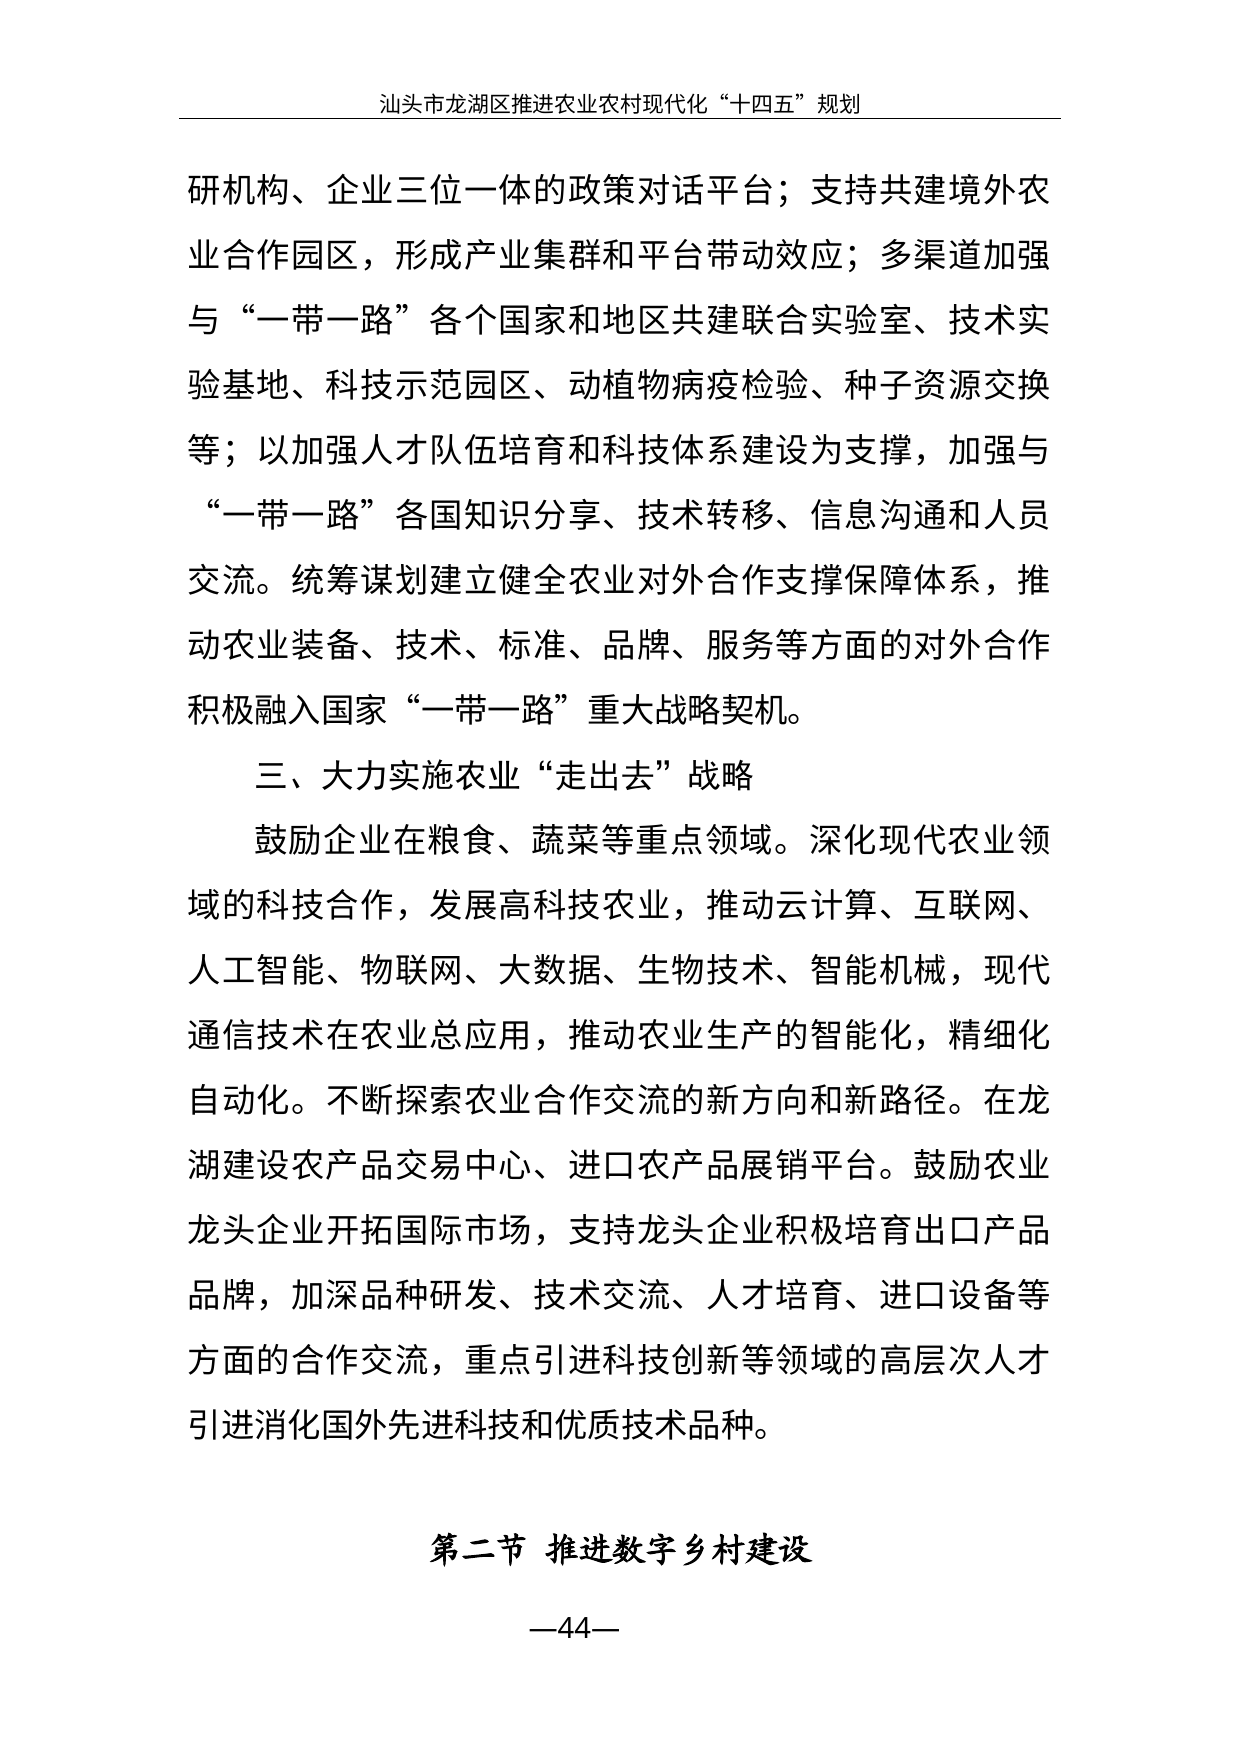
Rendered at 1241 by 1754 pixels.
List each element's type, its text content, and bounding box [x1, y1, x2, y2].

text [187, 156, 1053, 741]
text 鼓励企业在粮食、蔬菜等重点领域。深化现代农业领域的科技合作，发展高科技农业，推动云计算、互联网、人工智能、物联网、大数据、生物技术、智能机械，现代通信技术在农业总应用，推动农业生产的智能化，精细化，自动化。不断探索农业合作交流的新方向和新路径。在龙湖建设农产品交易中心、进口农产品展销平台。鼓励农业龙头企业开拓国际市场，支持龙头企业积极培育出口产品品牌，加深品种研发、技术交流、人才培育、进口设备等方面的合作交流，重点引进科技创新等领域的高层次人才，引进消化国外先进科技和优质技术品种。 [187, 806, 1053, 1456]
subtitle 三、大力实施农业“走出去”战略 [187, 741, 1053, 806]
subtitle 第二节 推进数字乡村建设 [187, 1514, 1053, 1579]
